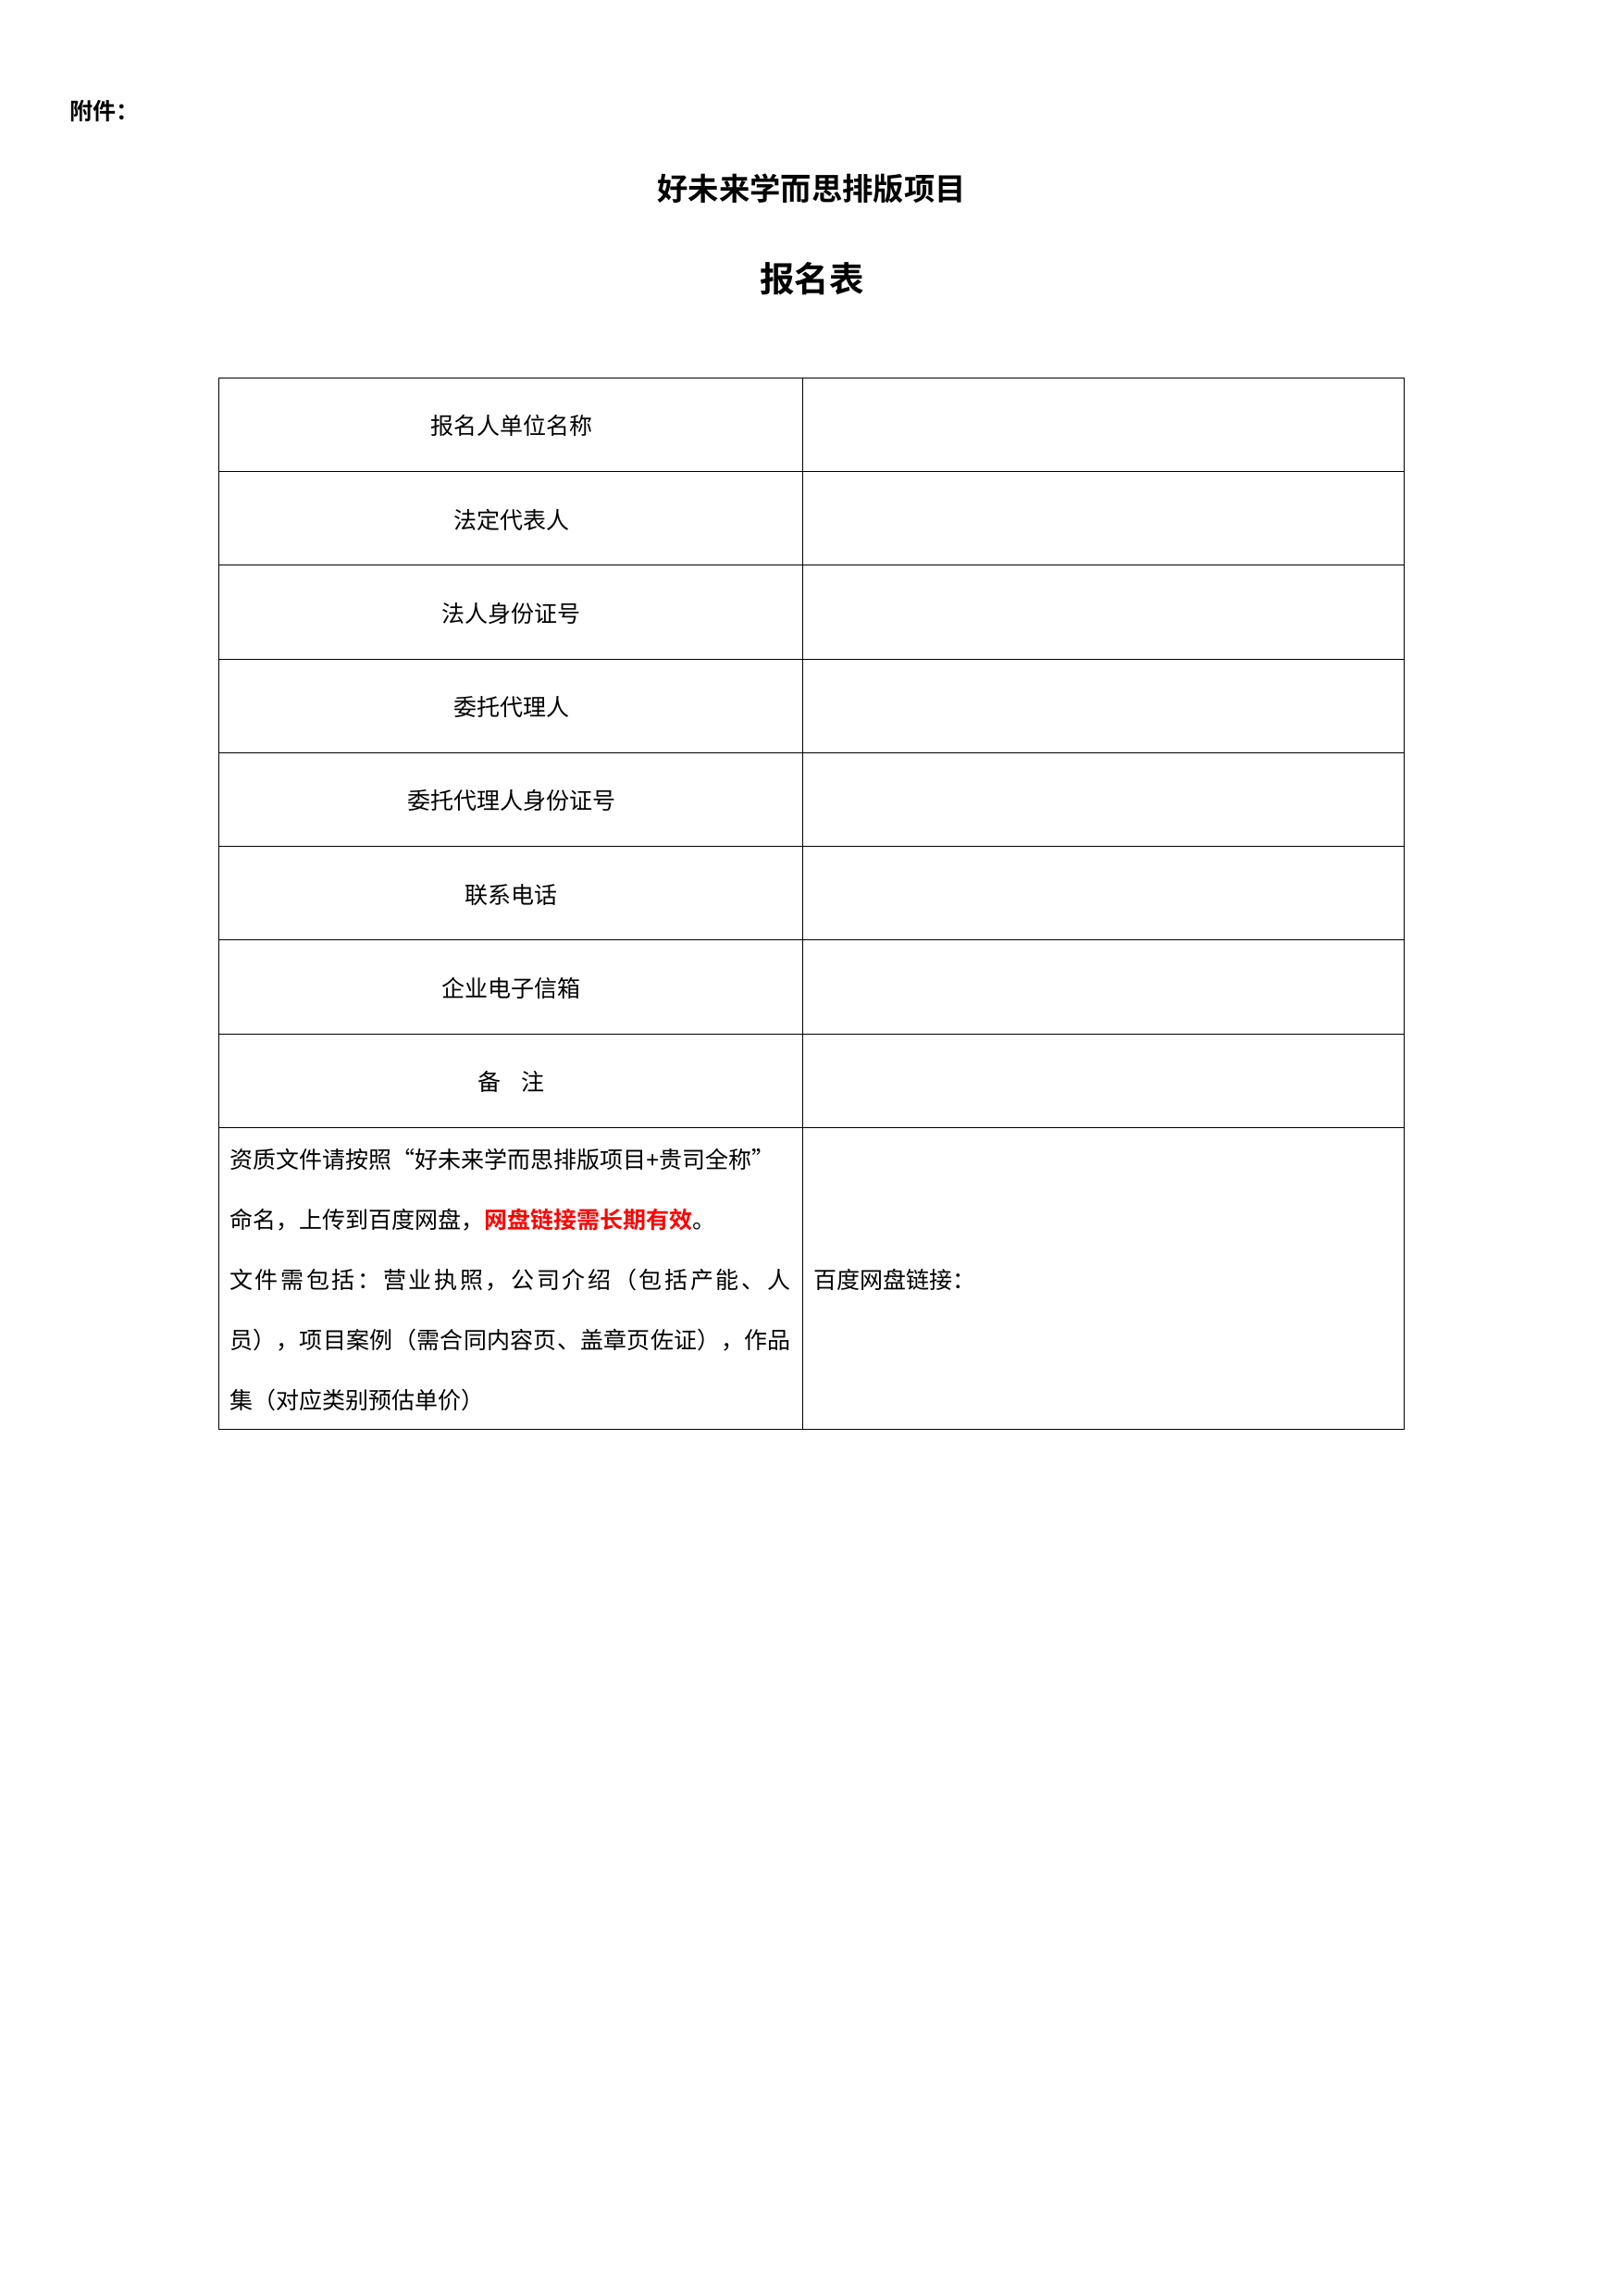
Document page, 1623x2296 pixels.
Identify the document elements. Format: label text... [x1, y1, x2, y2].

table_cell [803, 472, 1404, 565]
table_cell 法定代表人 [219, 472, 802, 565]
table_cell 委托代理人 [219, 660, 802, 752]
text 附件： [69, 80, 1461, 140]
text 好未来学而思排版项目 [69, 156, 1554, 217]
table_cell 法人身份证号 [219, 565, 802, 659]
table_cell [803, 753, 1404, 846]
table_cell [803, 940, 1404, 1034]
table_cell [803, 847, 1404, 939]
table_header [803, 379, 1404, 471]
table_header 报名人单位名称 [219, 379, 802, 471]
table_cell [803, 1035, 1404, 1127]
table_cell 资质文件请按照“好未来学而思排版项目+贵司全称” 命名，上传到百度网盘，网盘链接需长期有效。 文件需包括：营业执照，公司介绍（包括产能、人员），项目案例（需合同内容页、盖章页佐证），作品集（对应类别预估单价） [219, 1128, 802, 1429]
table_cell [803, 565, 1404, 659]
table_cell 企业电子信箱 [219, 940, 802, 1034]
table_cell 联系电话 [219, 847, 802, 939]
table_cell [803, 660, 1404, 752]
table_cell 备 注 [219, 1035, 802, 1127]
table_cell 百度网盘链接： [803, 1128, 1404, 1429]
table_cell 委托代理人身份证号 [219, 753, 802, 846]
text 报名表 [69, 247, 1554, 307]
